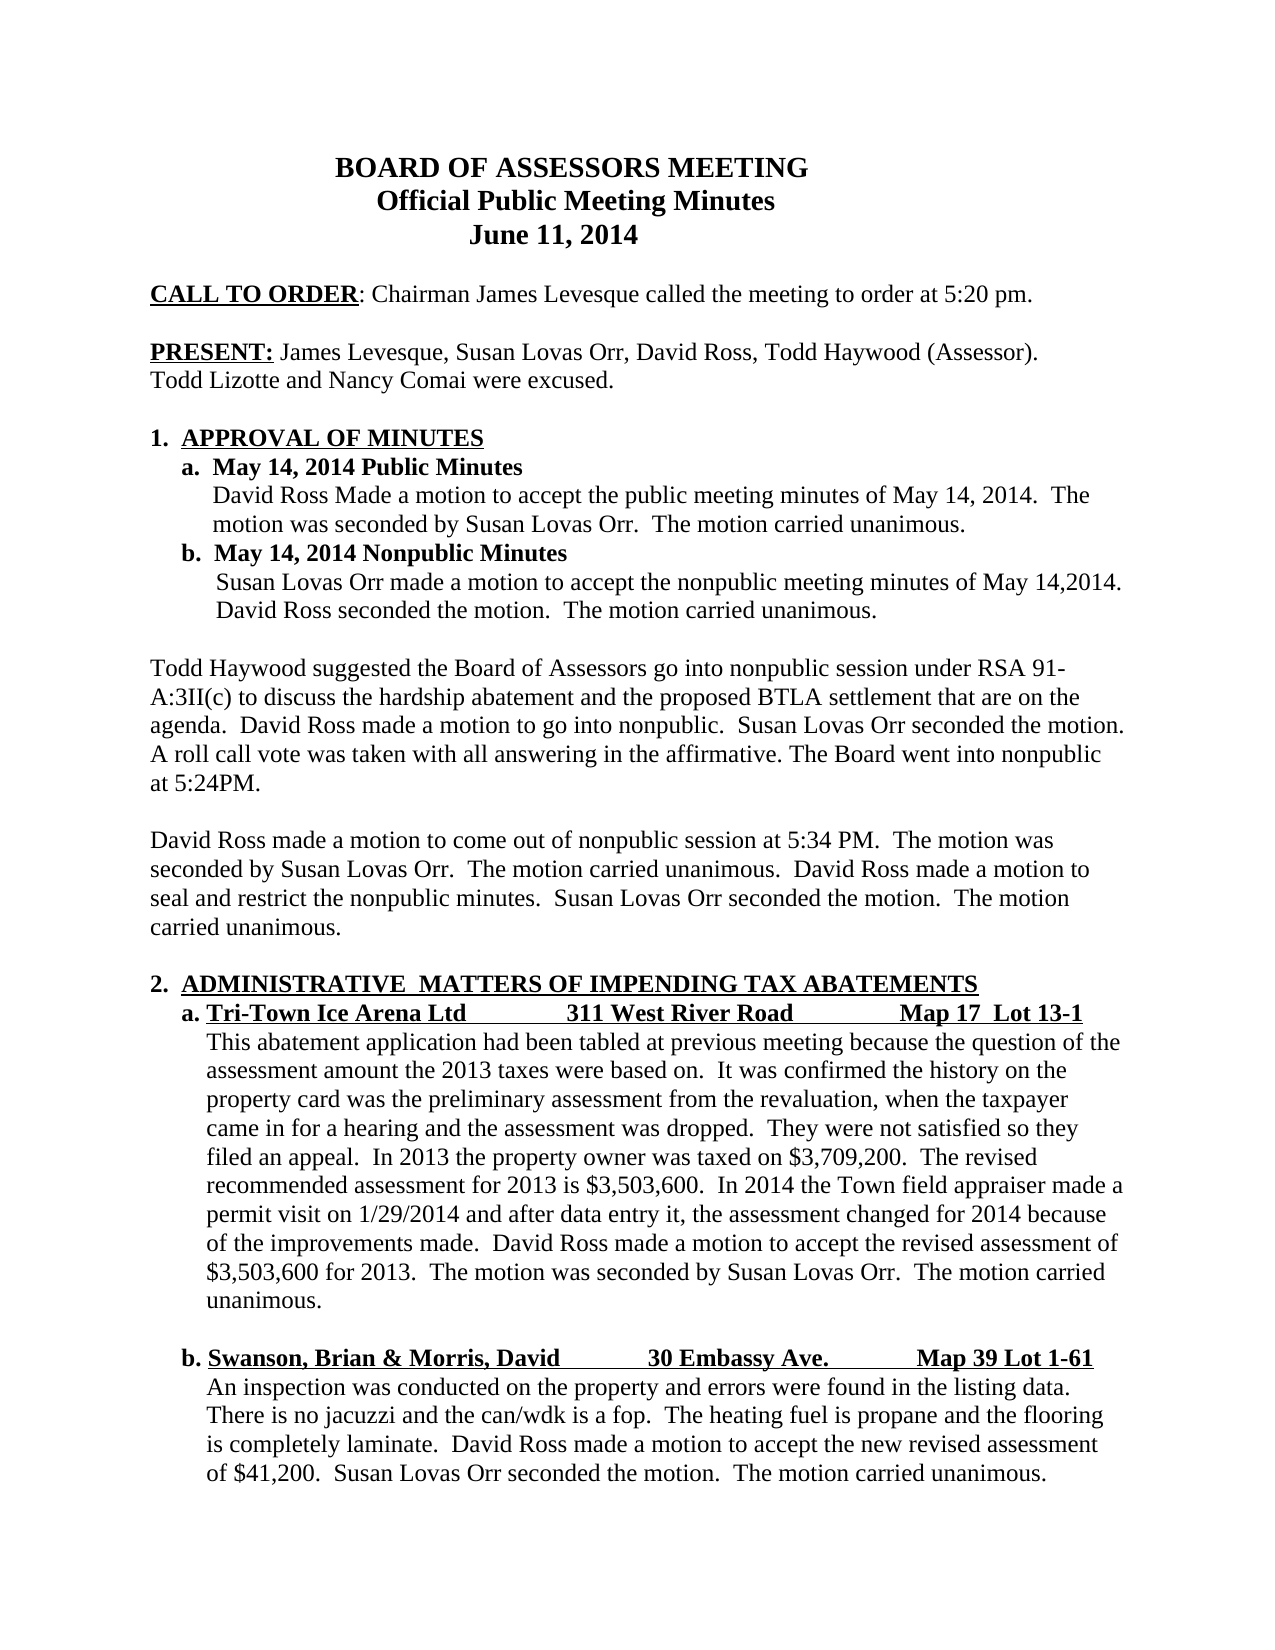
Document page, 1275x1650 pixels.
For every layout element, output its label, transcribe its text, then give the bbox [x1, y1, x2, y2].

text a. Tri-Town Ice Arena Ltd 311 West River Road Map 17 Lot 13-1 [150, 998, 1125, 1027]
text motion was seconded by Susan Lovas Orr. The motion carried unanimous. [150, 509, 1125, 538]
text b. May 14, 2014 Nonpublic Minutes [150, 538, 1125, 567]
text 2. ADMINISTRATIVE MATTERS OF IMPENDING TAX ABATEMENTS [150, 969, 1125, 998]
text BOARD OF ASSESSORS MEETING [206, 150, 937, 183]
text a. May 14, 2014 Public Minutes [150, 452, 1125, 481]
text This abatement application had been tabled at previous meeting because the question of the assessment amount the 2013 taxes were based on. It was confirmed the history on the property card was the preliminary assessment from the revaluation, when the taxpayer came in for a hearing and the assessment was dropped. They were not satisfied so they filed an appeal. In 2013 the property owner was taxed on $3,709,200. The revised recommended assessment for 2013 is $3,503,600. In 2014 the Town field appraiser made a permit visit on 1/29/2014 and after data entry it, the assessment changed for 2014 because of the improvements made. David Ross made a motion to accept the revised assessment of $3,503,600 for 2013. The motion was seconded by Susan Lovas Orr. The motion carried unanimous. [206, 1027, 1125, 1314]
text An inspection was conducted on the property and errors were found in the listing data. There is no jacuzzi and the can/wdk is a fop. The heating fuel is propane and the flooring is completely laminate. David Ross made a motion to accept the new revised assessment of $41,200. Susan Lovas Orr seconded the motion. The motion carried unanimous. [206, 1372, 1125, 1487]
text David Ross made a motion to come out of nonpublic session at 5:34 PM. The motion was seconded by Susan Lovas Orr. The motion carried unanimous. David Ross made a motion to seal and restrict the nonpublic minutes. Susan Lovas Orr seconded the motion. The motion carried unanimous. [150, 826, 1125, 941]
text b. Swanson, Brian & Morris, David 30 Embassy Ave. Map 39 Lot 1-61 [150, 1343, 1125, 1372]
text 1. APPROVAL OF MINUTES [150, 423, 1125, 452]
text David Ross Made a motion to accept the public meeting minutes of May 14, 2014. The [150, 481, 1125, 509]
text Todd Lizotte and Nancy Comai were excused. [150, 366, 1125, 394]
text Susan Lovas Orr made a motion to accept the nonpublic meeting minutes of May 14,2014. David Ross seconded the motion. The motion carried unanimous. [216, 567, 1125, 624]
text CALL TO ORDER: Chairman James Levesque called the meeting to order at 5:20 pm. [150, 279, 1125, 308]
text PRESENT: James Levesque, Susan Lovas Orr, David Ross, Todd Haywood (Assessor). [150, 337, 1125, 366]
text June 11, 2014 [150, 217, 1125, 251]
text Official Public Meeting Minutes [150, 183, 1125, 217]
text Todd Haywood suggested the Board of Assessors go into nonpublic session under RSA 91-A:3II(c) to discuss the hardship abatement and the proposed BTLA settlement that are on the agenda. David Ross made a motion to go into nonpublic. Susan Lovas Orr seconded the motion. A roll call vote was taken with all answering in the affirmative. The Board went into nonpublic at 5:24PM. [150, 653, 1125, 797]
